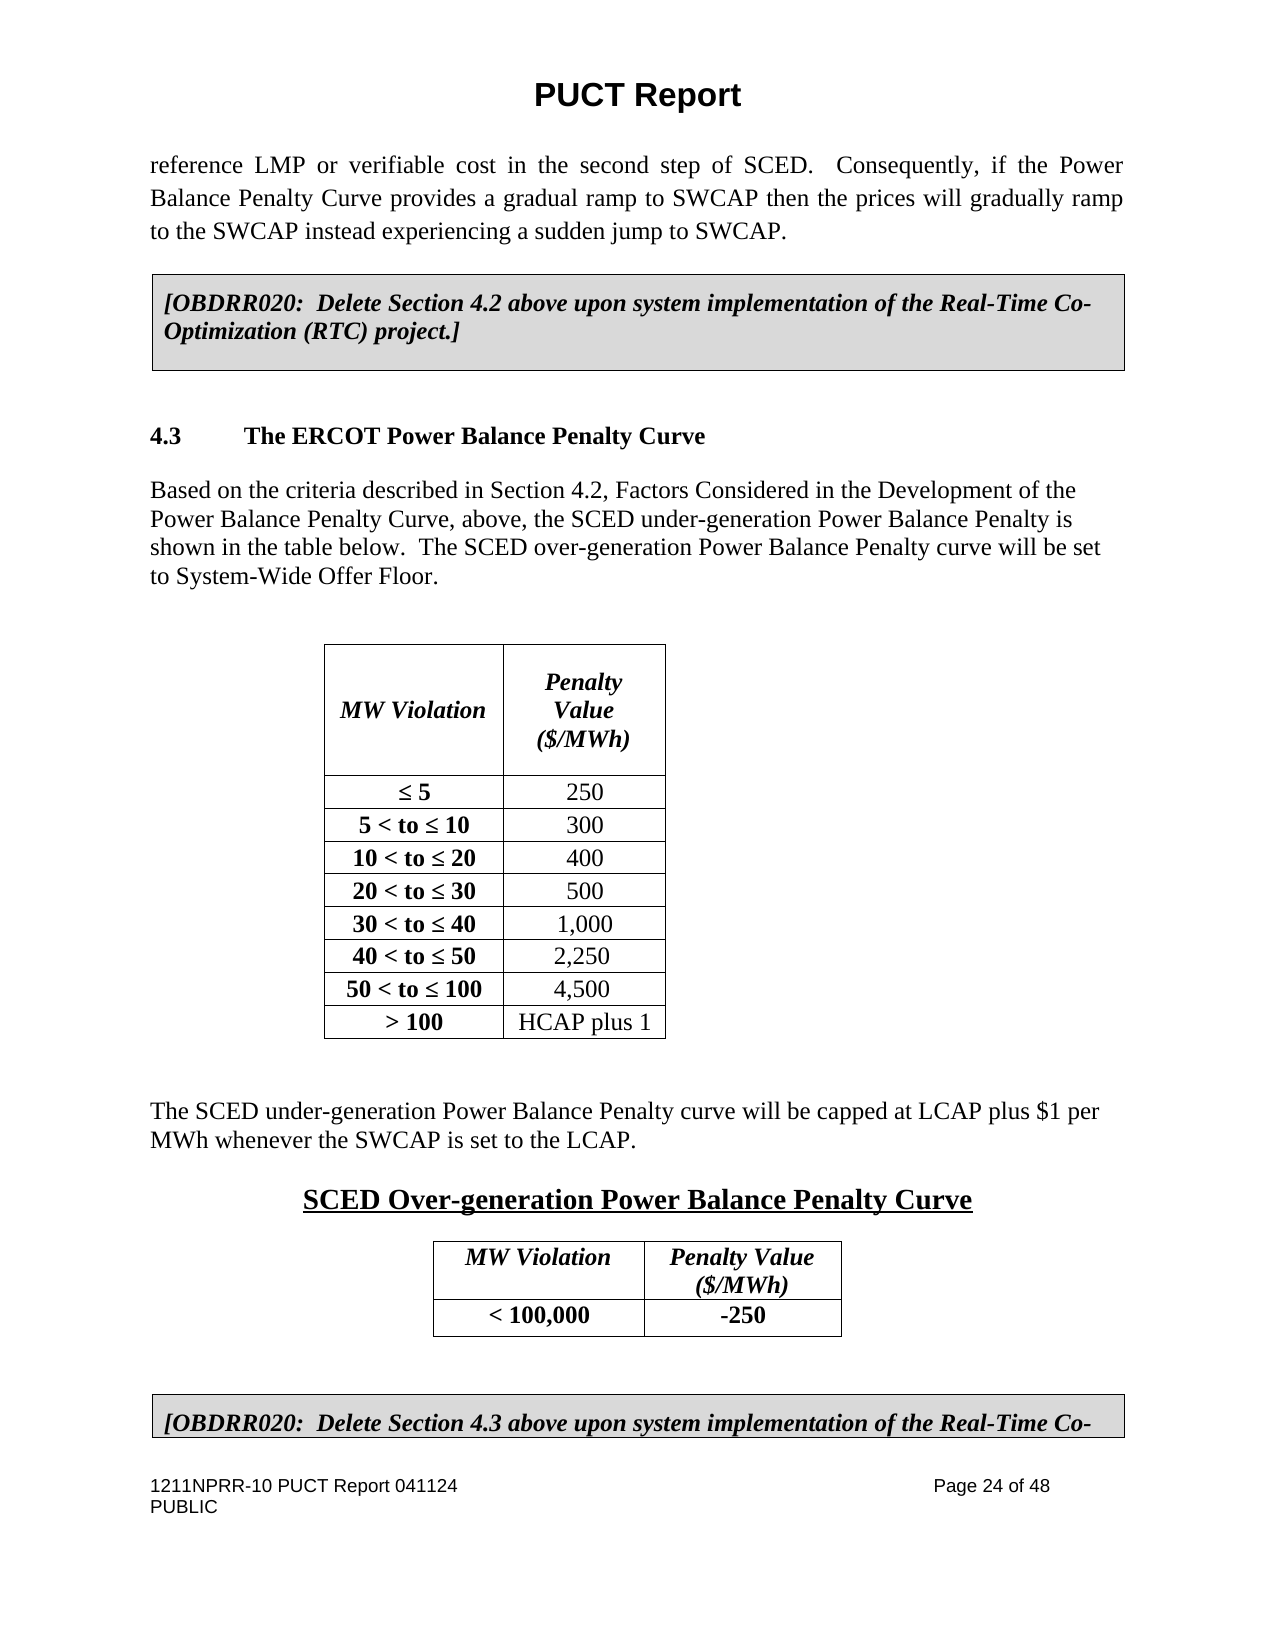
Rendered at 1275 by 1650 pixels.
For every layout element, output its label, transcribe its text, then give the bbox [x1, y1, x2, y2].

table_cell 300 [504, 809, 665, 841]
table_header MW Violation [434, 1242, 644, 1299]
text 4.3 The ERCOT Power Balance Penalty Curve [150, 421, 1125, 450]
table_header Penalty Value ($/MWh) [645, 1242, 841, 1299]
table_cell 250 [504, 776, 665, 808]
table_cell 4,500 [504, 973, 665, 1004]
table_cell 50 < to ≤ 100 [325, 973, 503, 1004]
table_cell 2,250 [504, 940, 665, 972]
table_cell 30 < to ≤ 40 [325, 907, 503, 939]
table_header [OBDRR020: Delete Section 4.2 above upon system implementation of the Real-Time Co-Optimization (RTC) project.] [153, 275, 1124, 370]
text The SCED under-generation Power Balance Penalty curve will be capped at LCAP plus $1 per MWh whenever the SWCAP is set to the LCAP. [150, 1096, 1125, 1153]
text Based on the criteria described in Section 4.2, Factors Considered in the Development of the Power Balance Penalty Curve, above, the SCED under-generation Power Balance Penalty is shown in the table below. The SCED over-generation Power Balance Penalty curve will be set to System-Wide Offer Floor. [150, 475, 1125, 590]
table_cell ≤ 5 [325, 776, 503, 808]
table_header MW Violation [325, 645, 503, 775]
text SCED Over-generation Power Balance Penalty Curve [150, 1182, 1125, 1216]
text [150, 150, 1125, 245]
table_cell 1,000 [504, 907, 665, 939]
table_cell 10 < to ≤ 20 [325, 842, 503, 873]
table_cell < 100,000 [434, 1300, 644, 1336]
table_cell -250 [645, 1300, 841, 1336]
table_cell 5 < to ≤ 10 [325, 809, 503, 841]
table_cell > 100 [325, 1006, 503, 1037]
table_header Penalty Value ($/MWh) [504, 645, 665, 775]
table_cell 20 < to ≤ 30 [325, 874, 503, 906]
table_cell HCAP plus 1 [504, 1006, 665, 1037]
table_cell 500 [504, 874, 665, 906]
table_cell 40 < to ≤ 50 [325, 940, 503, 972]
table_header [153, 1395, 1124, 1437]
table_cell 400 [504, 842, 665, 873]
